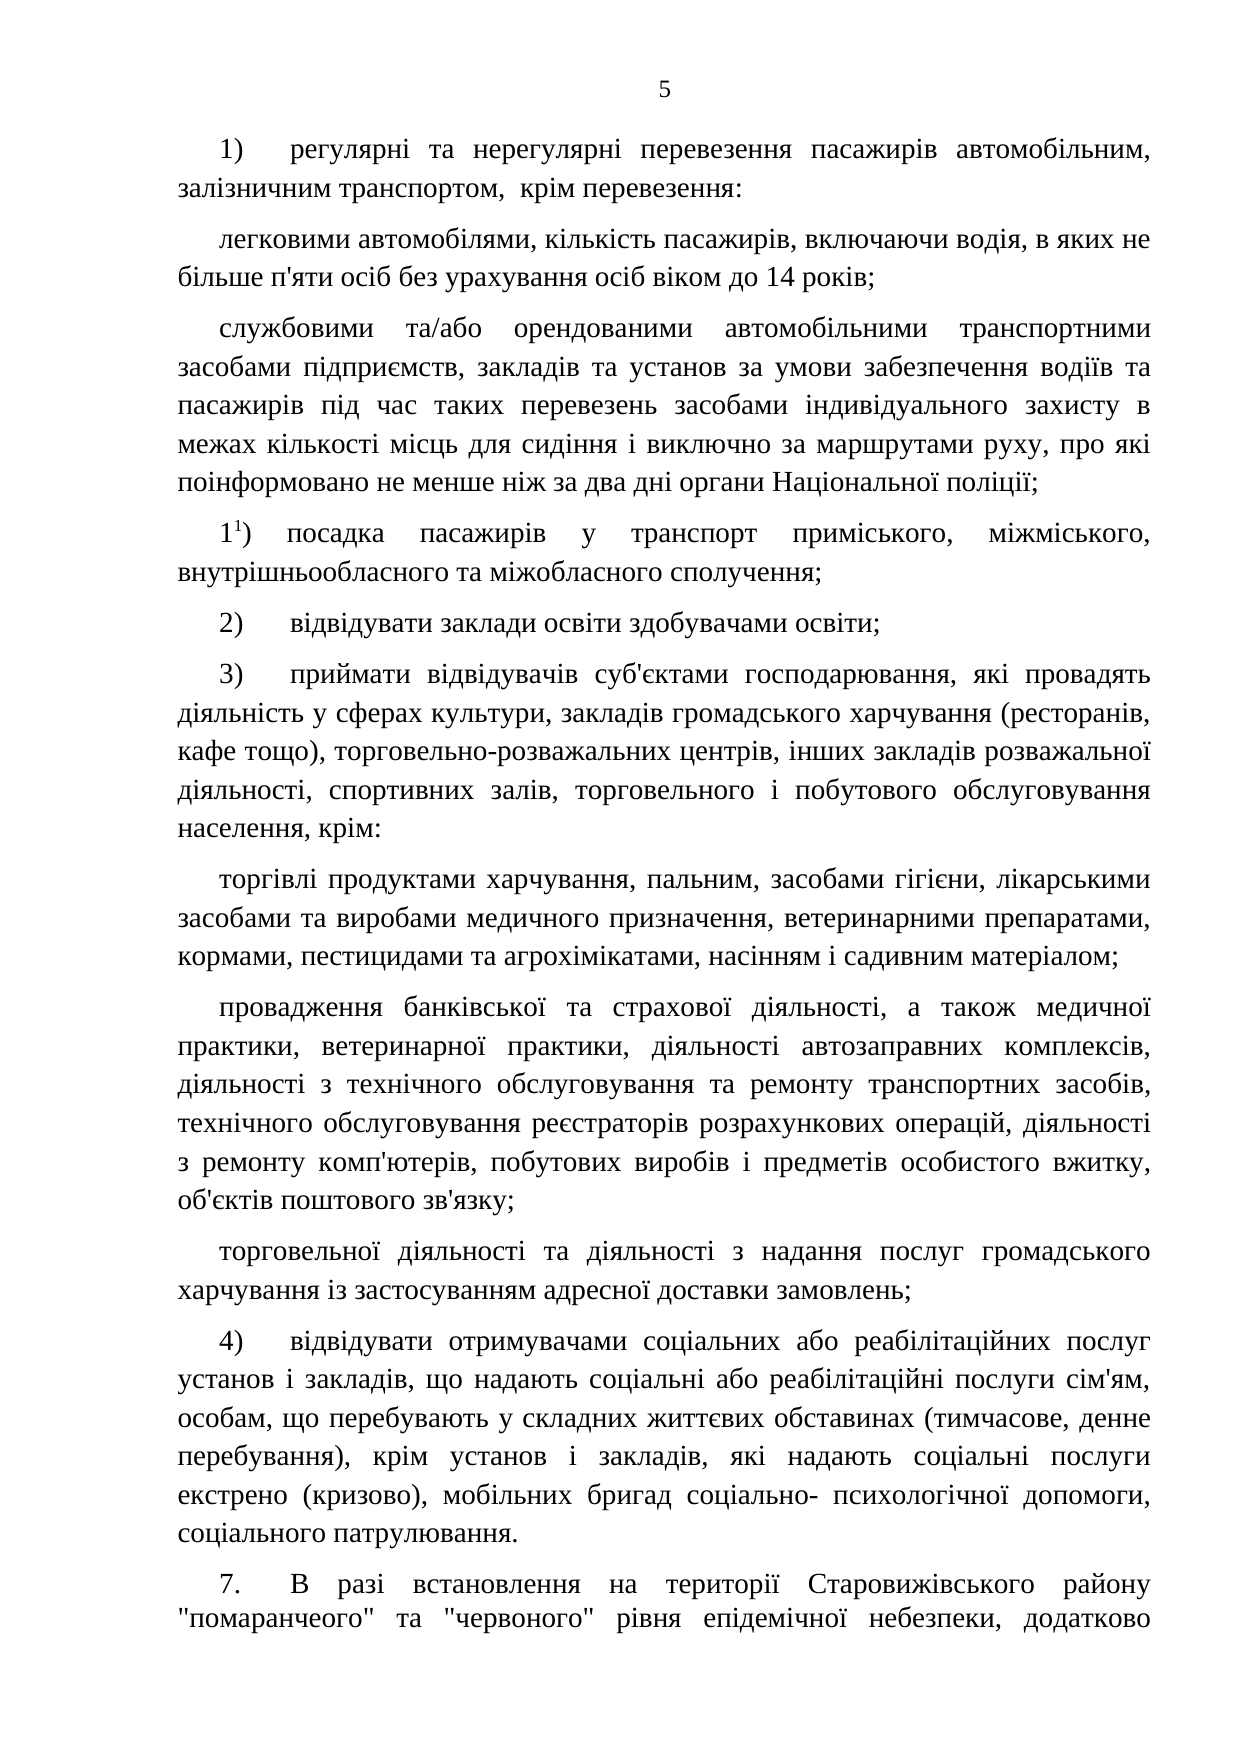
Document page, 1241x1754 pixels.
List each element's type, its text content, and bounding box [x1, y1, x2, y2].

text 2) відвідувати заклади освіти здобувачами освіти; [177, 605, 1152, 639]
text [177, 1567, 1152, 1634]
text легковими автомобілями, кількість пасажирів, включаючи водія, в яких не більше п'яти осіб без урахування осіб віком до 14 років; [177, 221, 1152, 293]
text 3) приймати відвідувачів суб'єктами господарювання, які провадять діяльність у сферах культури, закладів громадського харчування (ресторанів, кафе тощо), торговельно-розважальних центрів, інших закладів розважальної діяльності, спортивних залів, торговельного і побутового обслуговування населення, крім: [177, 656, 1152, 844]
text провадження банківської та страхової діяльності, а також медичної практики, ветеринарної практики, діяльності автозаправних комплексів, діяльності з технічного обслуговування та ремонту транспортних засобів, технічного обслуговування реєстраторів розрахункових операцій, діяльності з ремонту комп'ютерів, побутових виробів і предметів особистого вжитку, об'єктів поштового зв'язку; [177, 989, 1152, 1216]
text 11) посадка пасажирів у транспорт приміського, міжміського, внутрішньообласного та міжобласного сполучення; [177, 516, 1152, 588]
text торговельної діяльності та діяльності з надання послуг громадського харчування із застосуванням адресної доставки замовлень; [177, 1233, 1152, 1305]
text службовими та/або орендованими автомобільними транспортними засобами підприємств, закладів та установ за умови забезпечення водіїв та пасажирів під час таких перевезень засобами індивідуального захисту в межах кількості місць для сидіння і виключно за маршрутами руху, про які поінформовано не менше ніж за два дні органи Національної поліції; [177, 310, 1152, 498]
text 1) регулярні та нерегулярні перевезення пасажирів автомобільним, залізничним транспортом, крім перевезення: [177, 131, 1152, 203]
text 4) відвідувати отримувачами соціальних або реабілітаційних послуг установ і закладів, що надають соціальні або реабілітаційні послуги сім'ям, особам, що перебувають у складних життєвих обставинах (тимчасове, денне перебування), крім установ і закладів, які надають соціальні послуги екстрено (кризово), мобільних бригад соціально- психологічної допомоги, соціального патрулювання. [177, 1323, 1152, 1549]
text торгівлі продуктами харчування, пальним, засобами гігієни, лікарськими засобами та виробами медичного призначення, ветеринарними препаратами, кормами, пестицидами та агрохімікатами, насінням і садивним матеріалом; [177, 861, 1152, 972]
